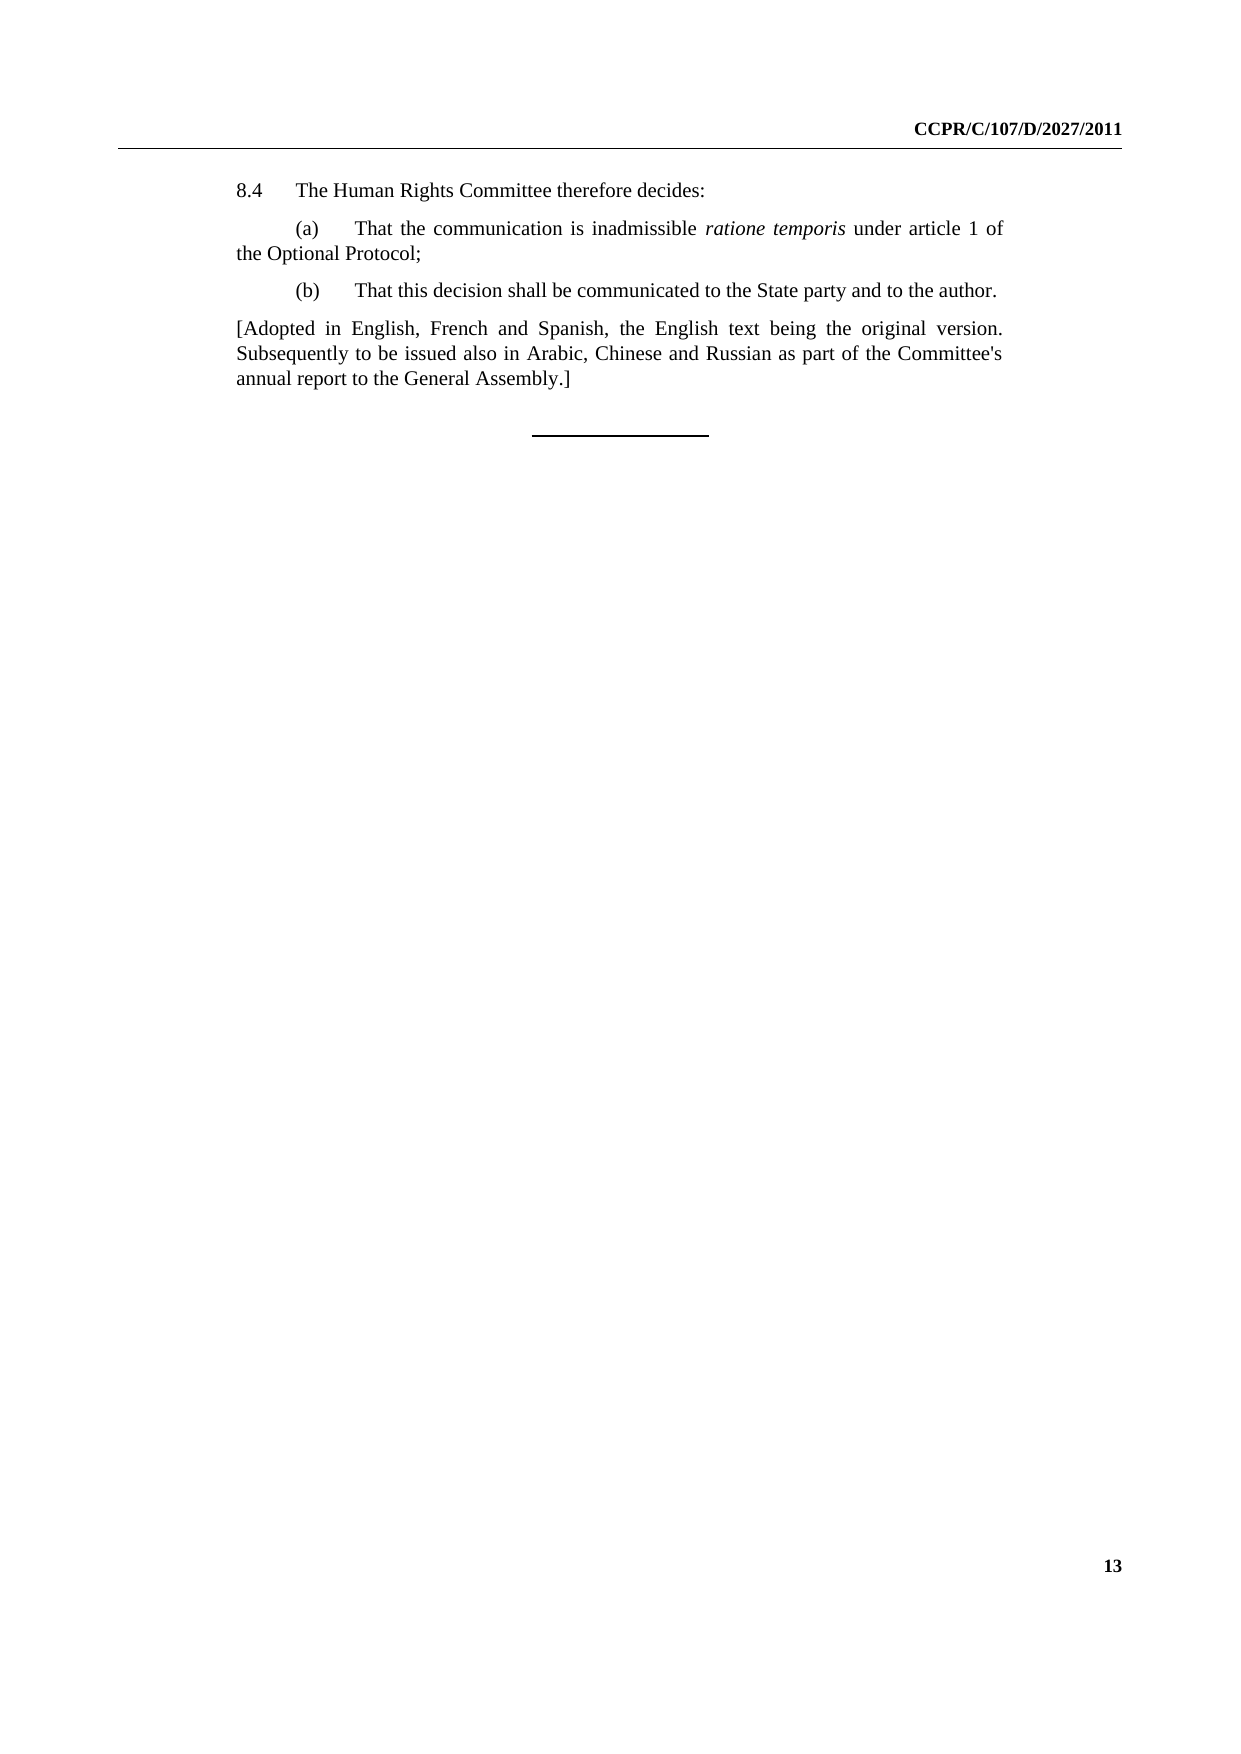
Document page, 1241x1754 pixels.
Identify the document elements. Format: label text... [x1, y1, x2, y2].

text (a) That the communication is inadmissible ratione temporis under article 1 of the Optional Protocol; [236, 215, 1004, 265]
text [Adopted in English, French and Spanish, the English text being the original version. Subsequently to be issued also in Arabic, Chinese and Russian as part of the Committee's annual report to the General Assembly.] [236, 315, 1004, 390]
text (b) That this decision shall be communicated to the State party and to the author. [236, 277, 1004, 302]
text 8.4 The Human Rights Committee therefore decides: [236, 177, 1004, 202]
